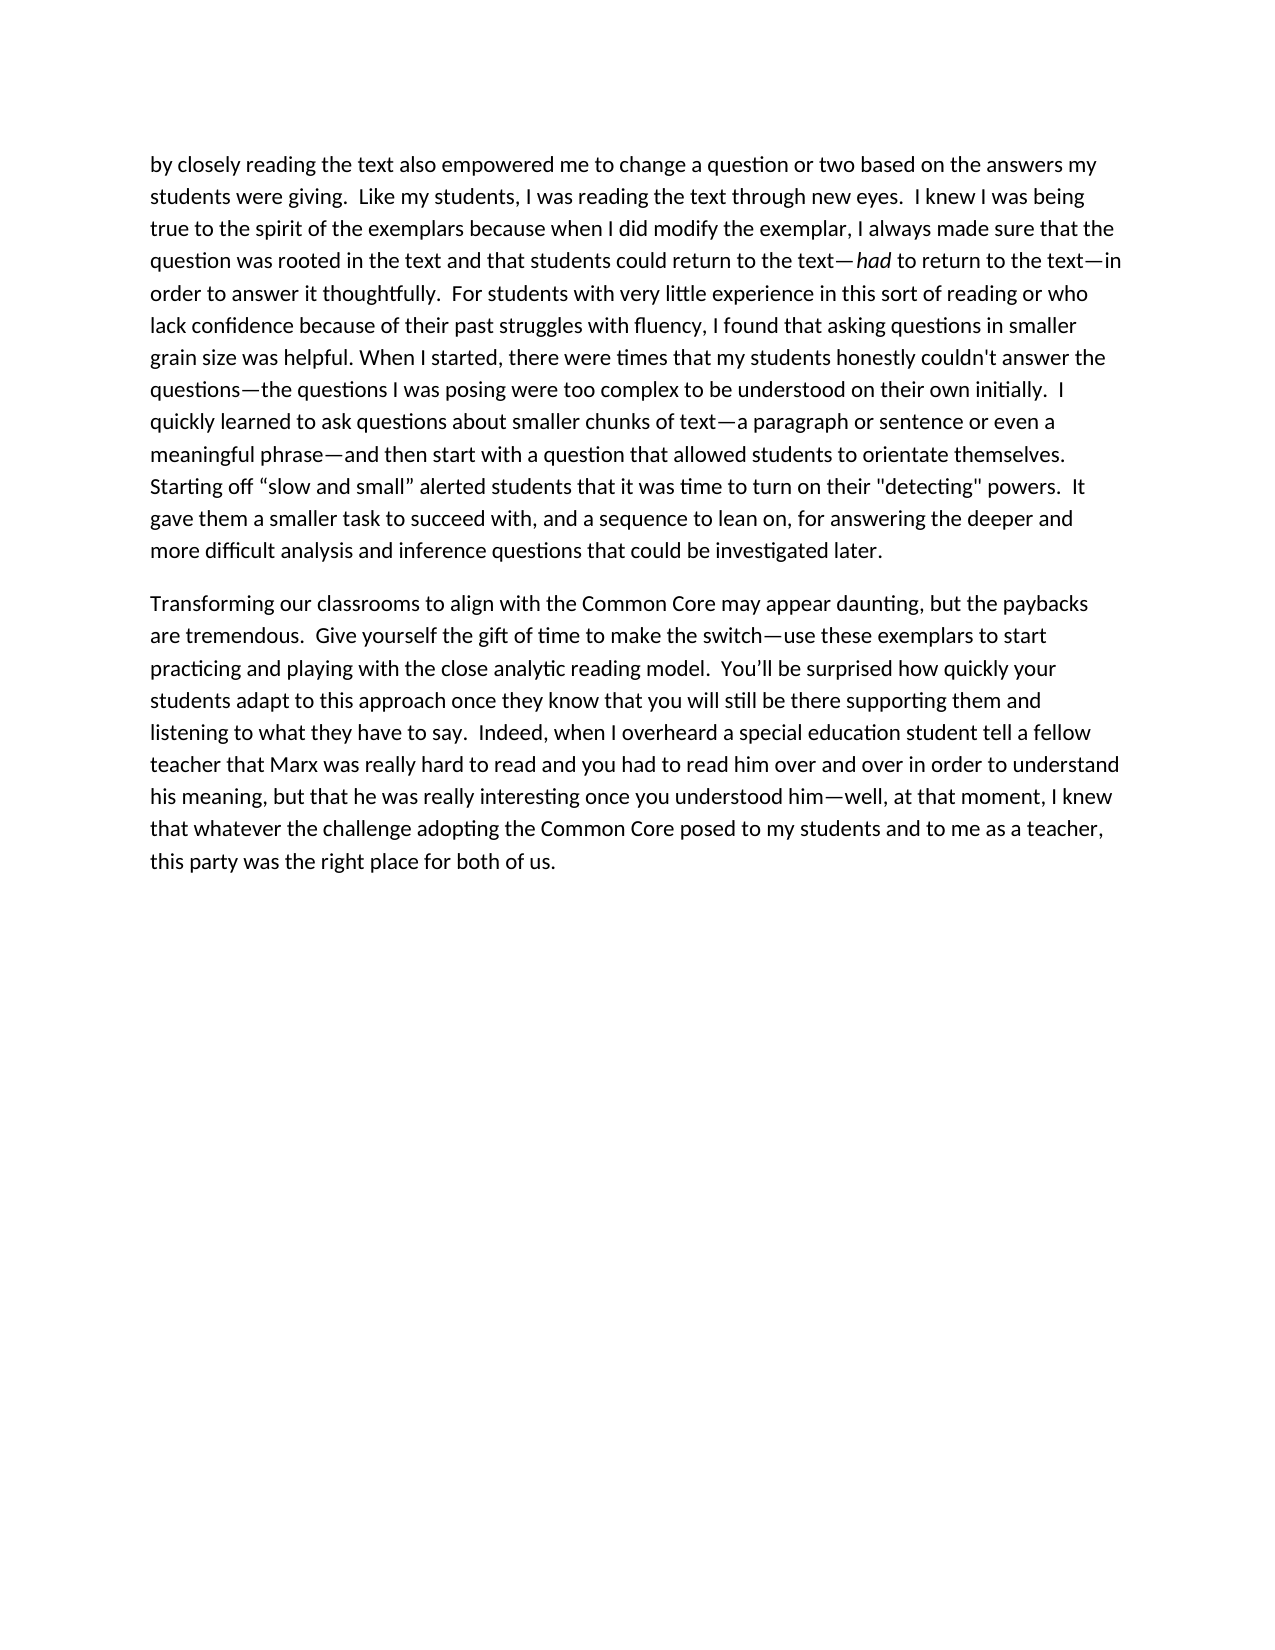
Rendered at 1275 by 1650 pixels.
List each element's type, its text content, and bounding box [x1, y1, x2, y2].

text Transforming our classrooms to align with the Common Core may appear daunting, but the paybacks are tremendous. Give yourself the gift of time to make the switch—use these exemplars to start practicing and playing with the close analytic reading model. You’ll be surprised how quickly your students adapt to this approach once they know that you will still be there supporting them and listening to what they have to say. Indeed, when I overheard a special education student tell a fellow teacher that Marx was really hard to read and you had to read him over and over in order to understand his meaning, but that he was really interesting once you understood him—well, at that moment, I knew that whatever the challenge adopting the Common Core posed to my students and to me as a teacher, this party was the right place for both of us. [150, 589, 1125, 875]
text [150, 150, 1125, 564]
